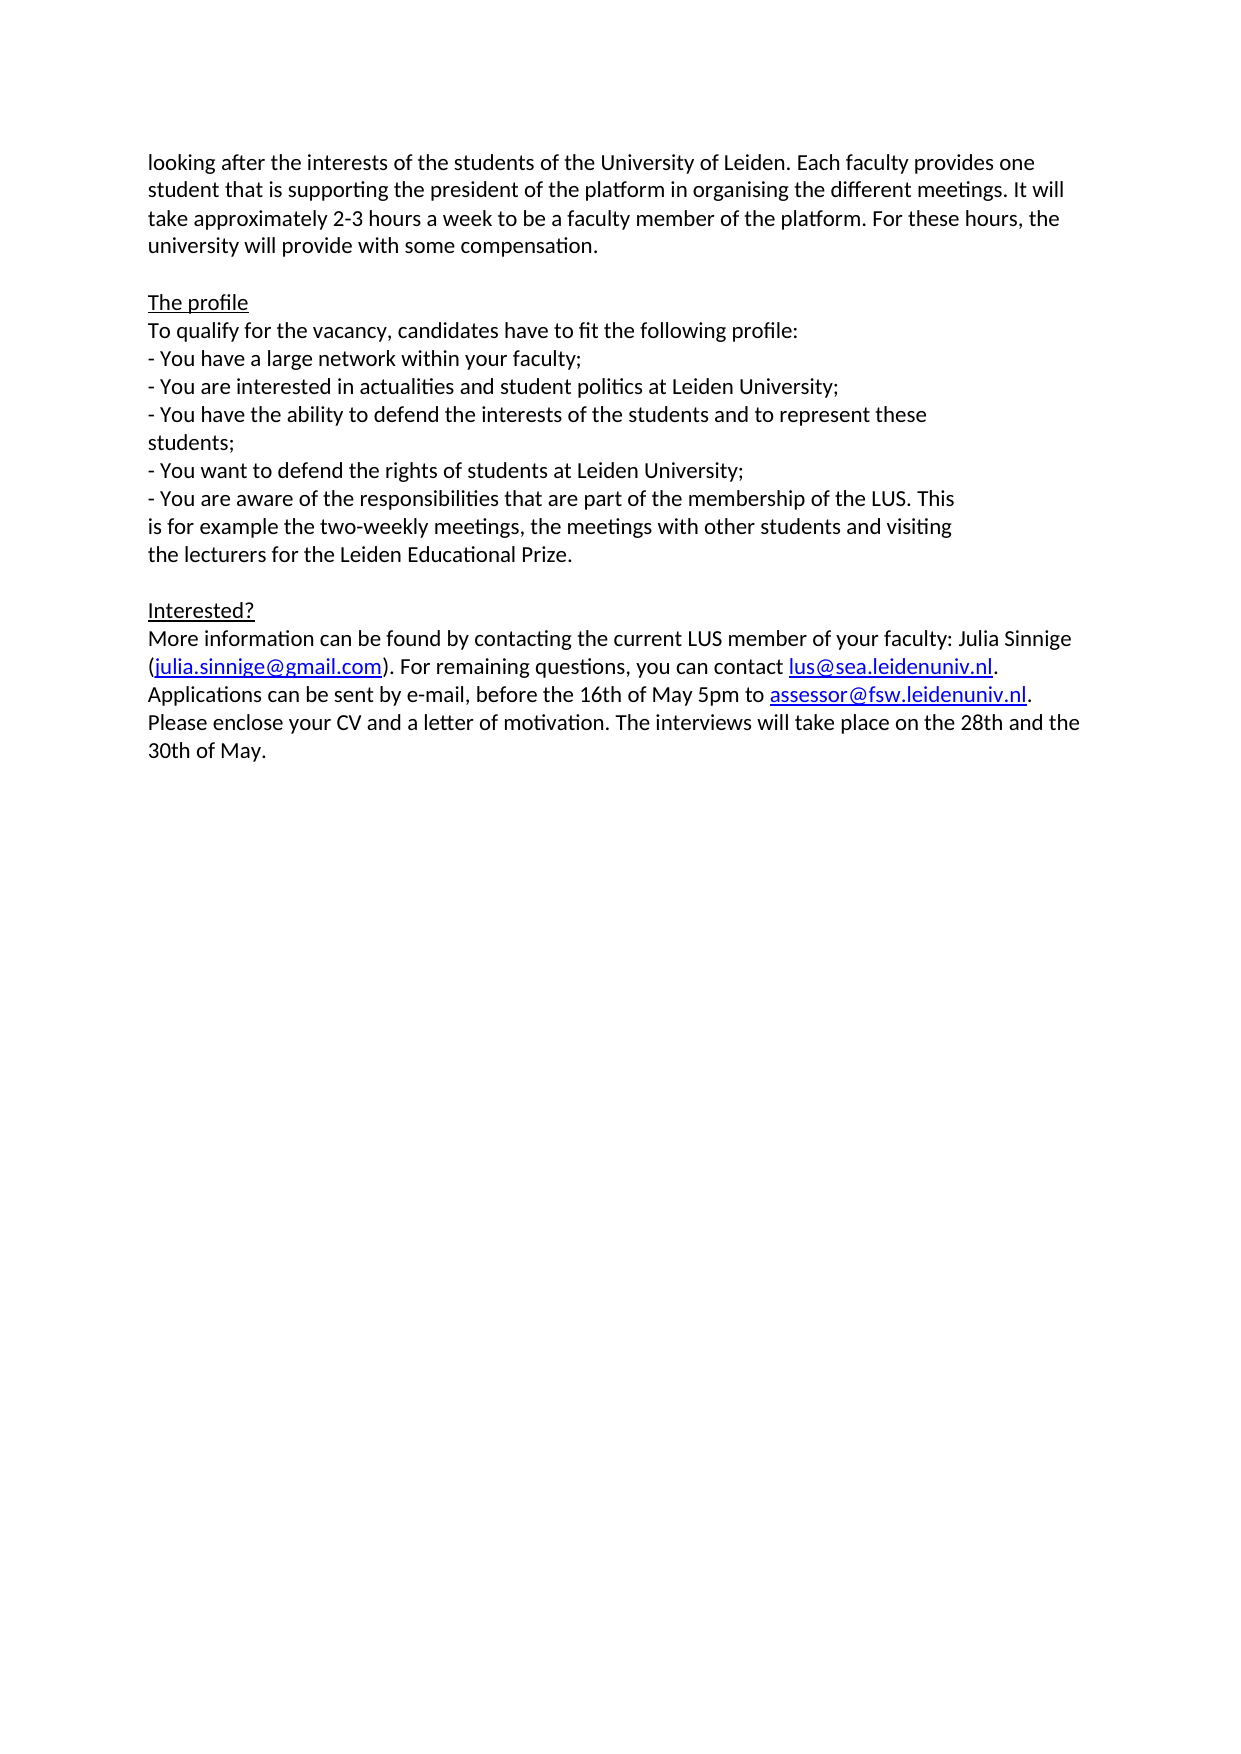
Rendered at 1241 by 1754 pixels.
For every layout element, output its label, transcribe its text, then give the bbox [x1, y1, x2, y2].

text the lecturers for the Leiden Educational Prize. [148, 540, 1093, 568]
text To qualify for the vacancy, candidates have to fit the following profile: [148, 316, 1093, 344]
text More information can be found by contacting the current LUS member of your faculty: Julia Sinnige (julia.sinnige@gmail.com). For remaining questions, you can contact lus@sea.leidenuniv.nl. Applications can be sent by e-mail, before the 16th of May 5pm to assessor@fsw.leidenuniv.nl. Please enclose your CV and a letter of motivation. The interviews will take place on the 28th and the 30th of May. [148, 624, 1093, 764]
text - You are interested in actualities and student politics at Leiden University; [148, 372, 1093, 400]
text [148, 148, 1093, 260]
text - You are aware of the responsibilities that are part of the membership of the LUS. This [148, 484, 1093, 512]
text - You want to defend the rights of students at Leiden University; [148, 456, 1093, 484]
text students; [148, 428, 1093, 456]
text - You have a large network within your faculty; [148, 344, 1093, 372]
text The profile [148, 288, 1093, 316]
text Interested? [148, 596, 1093, 624]
text - You have the ability to defend the interests of the students and to represent these [148, 400, 1093, 428]
text is for example the two-weekly meetings, the meetings with other students and visiting [148, 512, 1093, 540]
